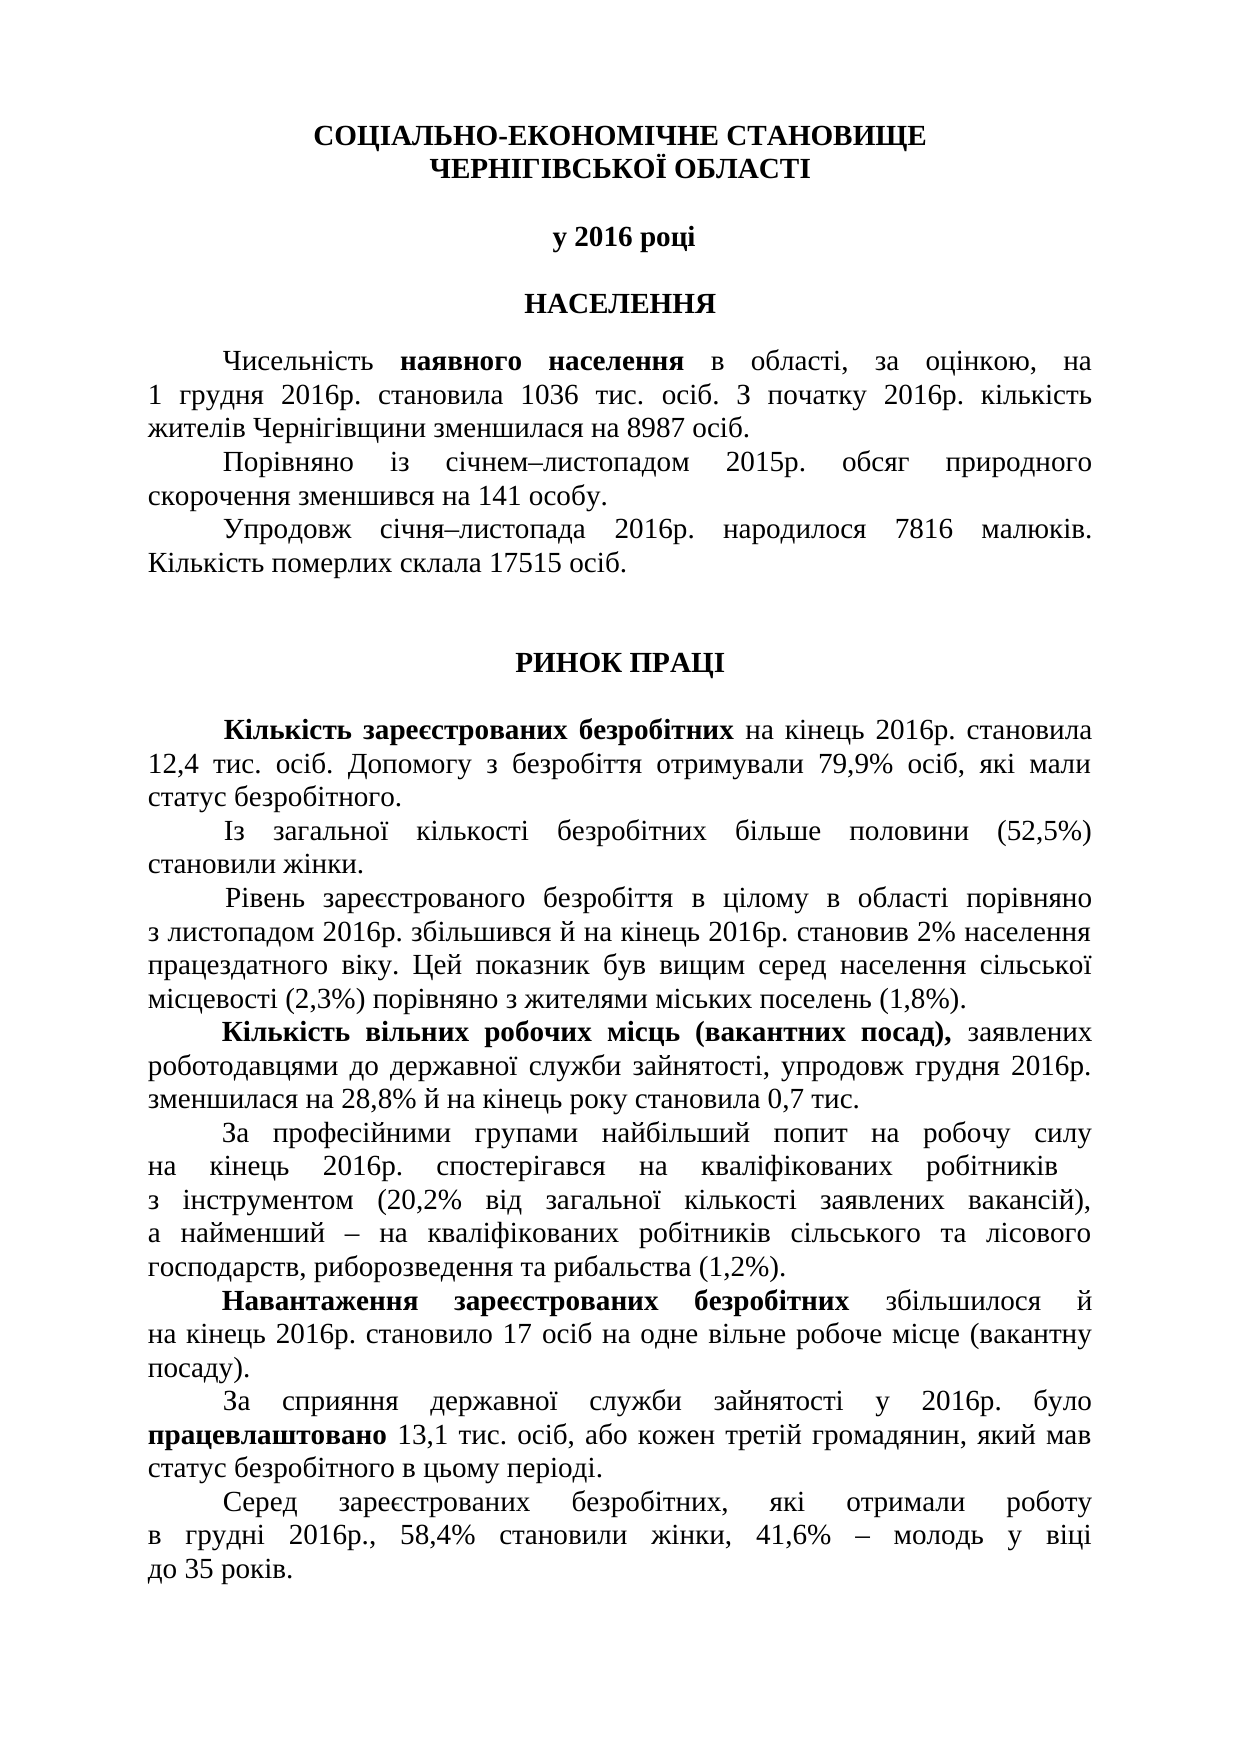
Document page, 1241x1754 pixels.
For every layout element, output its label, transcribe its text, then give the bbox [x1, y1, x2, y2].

text НАСЕЛЕННЯ [148, 286, 1092, 319]
text Рівень зареєстрованого безробіття в цілому в області порівняно з листопадом 2016р. збільшився й на кінець 2016р. становив 2% населення працездатного віку. Цей показник був вищим серед населення сільської місцевості (2,3%) порівняно з жителями міських поселень (1,8%). [148, 880, 1092, 1014]
text Кількість зареєстрованих безробітних на кінець 2016р. становила 12,4 тис. осіб. Допомогу з безробіття отримували 79,9% осіб, які мали статус безробітного. [148, 712, 1092, 813]
text Із загальної кількості безробітних більше половини (52,5%) становили жінки. [148, 813, 1092, 880]
text За професійними групами найбільший попит на робочу силу на кінець 2016р. спостерігався на кваліфікованих робітників з інструментом (20,2% від загальної кількості заявлених вакансій), а найменший – на кваліфікованих робітників сільського та лісового господарств, риборозведення та рибальства (1,2%). [148, 1115, 1092, 1283]
text РИНОК ПРАЦІ [148, 645, 1092, 679]
text ЧЕРНІГІВСЬКОЇ ОБЛАСТІ [148, 152, 1092, 185]
text у 2016 році [148, 219, 1092, 252]
text За сприяння державної служби зайнятості у 2016р. було працевлаштовано 13,1 тис. осіб, або кожен третій громадянин, який мав статус безробітного в цьому періоді. [148, 1383, 1092, 1484]
text Навантаження зареєстрованих безробітних збільшилося й на кінець 2016р. становило 17 осіб на одне вільне робоче місце (вакантну посаду). [148, 1283, 1092, 1383]
text Упродовж січня–листопада 2016р. народилося 7816 малюків. Кількість померлих склала 17515 осіб. [148, 511, 1092, 578]
text Кількість вільних робочих місць (вакантних посад), заявлених роботодавцями до державної служби зайнятості, упродовж грудня 2016р. зменшилася на 28,8% й на кінець року становила 0,7 тис. [148, 1014, 1092, 1115]
text Порівняно із січнем–листопадом 2015р. обсяг природного скорочення зменшився на 141 особу. [148, 444, 1092, 511]
text СОЦІАЛЬНО-ЕКОНОМІЧНЕ СТАНОВИЩЕ [148, 118, 1092, 152]
text Серед зареєстрованих безробітних, які отримали роботу в грудні 2016р., 58,4% становили жінки, 41,6% – молодь у віці до 35 років. [148, 1484, 1092, 1584]
text Чисельність наявного населення в області, за оцінкою, на 1 грудня 2016р. становила 1036 тис. осіб. З початку 2016р. кількість жителів Чернігівщини зменшилася на 8987 осіб. [148, 343, 1092, 444]
